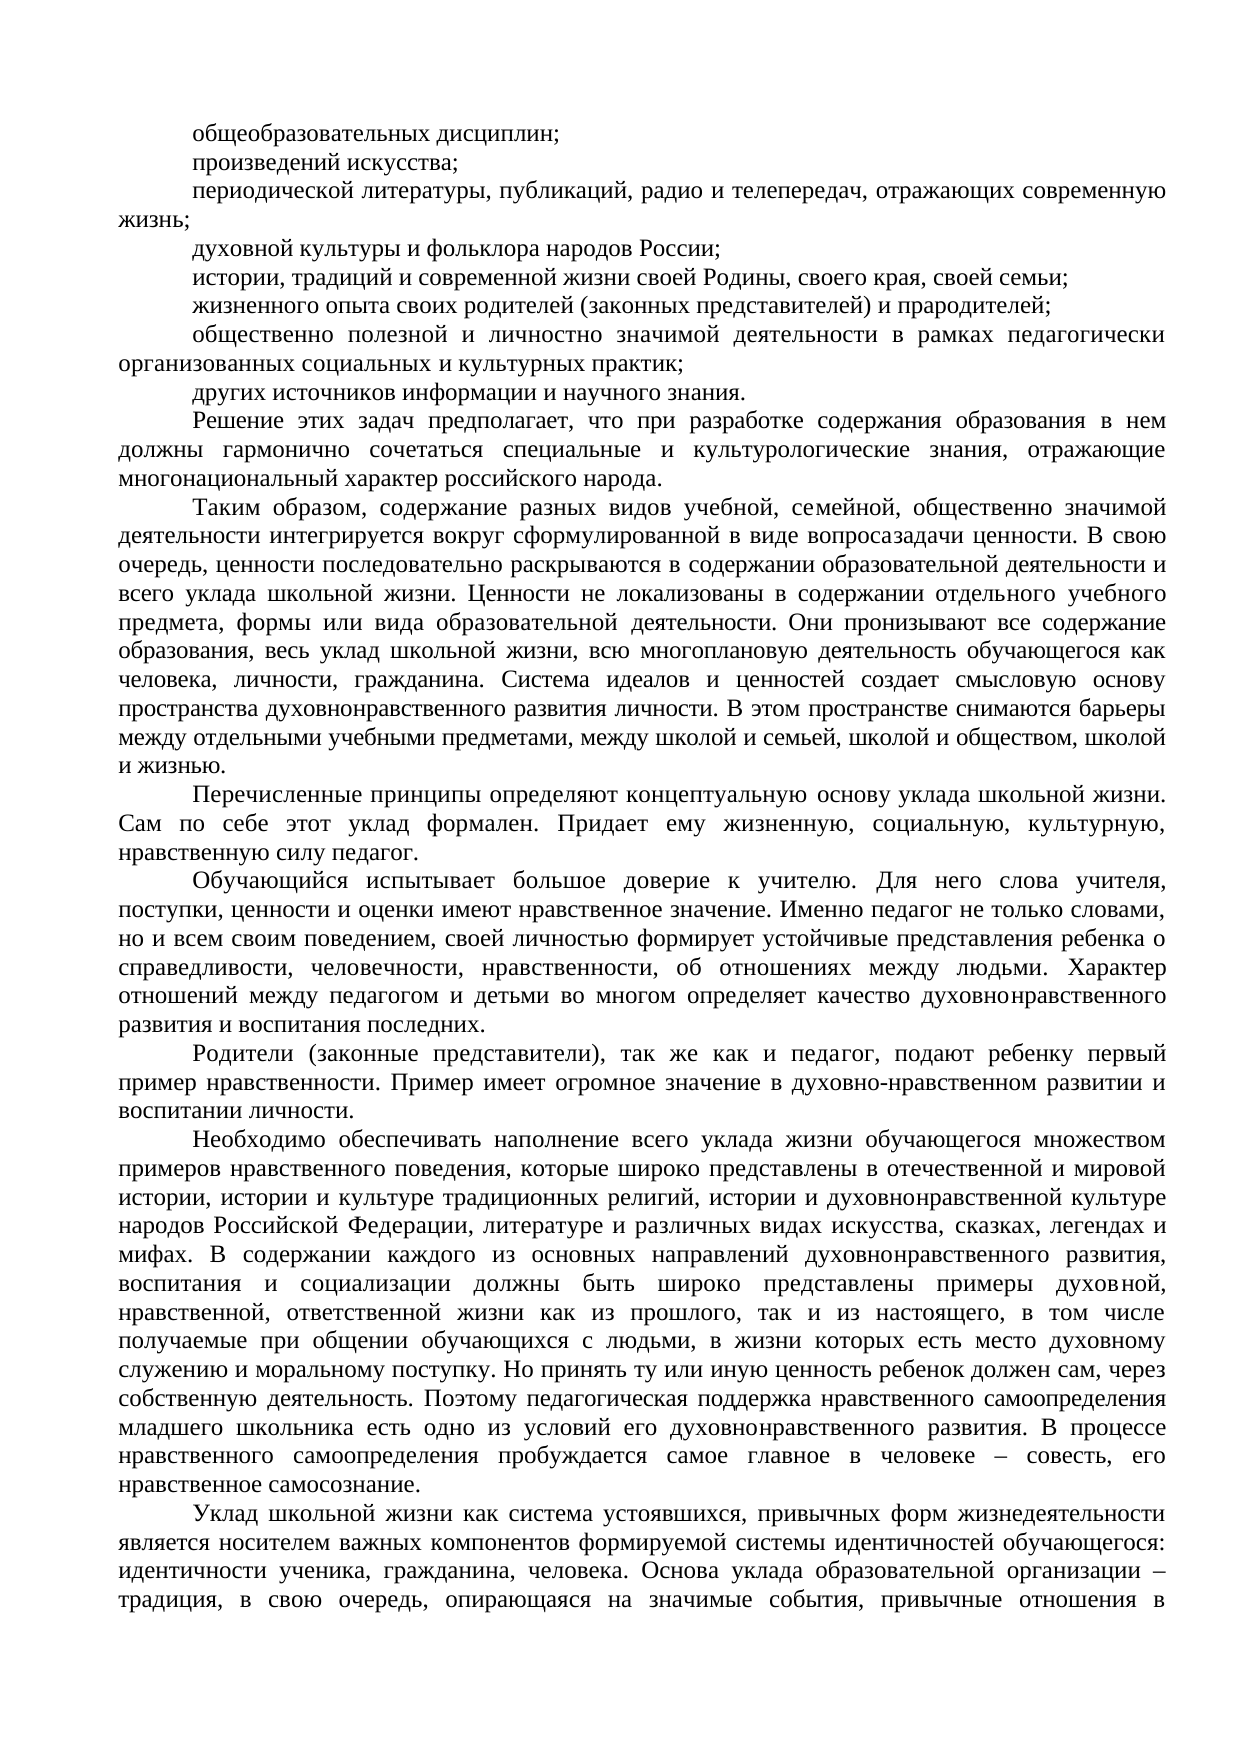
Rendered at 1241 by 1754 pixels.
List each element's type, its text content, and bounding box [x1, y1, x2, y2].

text других источников информации и научного знания. [118, 377, 1167, 406]
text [118, 1498, 1167, 1613]
text Перечисленные принципы определяют концептуальную основу уклада школьной жизни. Сам по себе этот уклад формален. Придает ему жизненную, социальную, культурную, нравственную силу педагог. [118, 779, 1167, 866]
text произведений искусства; [118, 147, 1167, 176]
text Родители (законные представители), так же как и педагог, подают ребенку первый пример нравственности. Пример имеет огромное значение в духовно-нравственном развитии и воспитании личности. [118, 1038, 1167, 1124]
text жизненного опыта своих родителей (законных представителей) и прародителей; [118, 291, 1167, 319]
text духовной культуры и фольклора народов России; [118, 233, 1167, 262]
text Решение этих задач предполагает, что при разработке содержания образования в нем должны гармонично сочетаться специальные и культурологические знания, отражающие многонациональный характер российского народа. [118, 406, 1167, 492]
text общественно полезной и личностно значимой деятельности в рамках педагогически организованных социальных и культурных практик; [118, 319, 1167, 377]
text Обучающийся испытывает большое доверие к учителю. Для него слова учителя, поступки, ценности и оценки имеют нравственное значение. Именно педагог не только словами, но и всем своим поведением, своей личностью формирует устойчивые представления ребенка о справедливости, человечности, нравственности, об отношениях между людьми. Характер отношений между педагогом и детьми во многом определяет качество духовно­нравственного развития и воспитания последних. [118, 866, 1167, 1038]
text истории, традиций и современной жизни своей Родины, своего края, своей семьи; [118, 262, 1167, 291]
text общеобразовательных дисциплин; [118, 118, 1167, 147]
text периодической литературы, публикаций, радио­ и телепередач, отражающих современную жизнь; [118, 176, 1167, 233]
text Таким образом, содержание разных видов учебной, семейной, общественно значимой деятельности интегрируется вокруг сформулированной в виде вопроса­задачи ценности. В свою очередь, ценности последовательно раскрываются в содержании образовательной деятельности и всего уклада школьной жизни. Ценности не локализованы в содержании отдельного учебного предмета, формы или вида образовательной деятельности. Они пронизывают все содержание образования, весь уклад школьной жизни, всю многоплановую деятельность обучающегося как человека, личности, гражданина. Система идеалов и ценностей создает смысловую основу пространства духовно­нравственного развития личности. В этом пространстве снимаются барьеры между отдельными учебными предметами, между школой и семьей, школой и обществом, школой и жизнью. [118, 492, 1167, 779]
text Необходимо обеспечивать наполнение всего уклада жизни обучающегося множеством примеров нравственного поведения, которые широко представлены в отечественной и мировой истории, истории и культуре традиционных религий, истории и духовно­нравственной культуре народов Российской Федерации, литературе и различных видах искусства, сказках, легендах и мифах. В содержании каждого из основных направлений духовно­нравственного развития, воспитания и социализации должны быть широко представлены примеры духовной, нравственной, ответственной жизни как из прошлого, так и из настоящего, в том числе получаемые при общении обучающихся с людьми, в жизни которых есть место духовному служению и моральному поступку. Но принять ту или иную ценность ребенок должен сам, через собственную деятельность. Поэтому педагогическая поддержка нравственного самоопределения младшего школьника есть одно из условий его духовно­нравственного развития. В процессе нравственного самоопределения пробуждается самое главное в человеке – совесть, его нравственное самосознание. [118, 1124, 1167, 1498]
